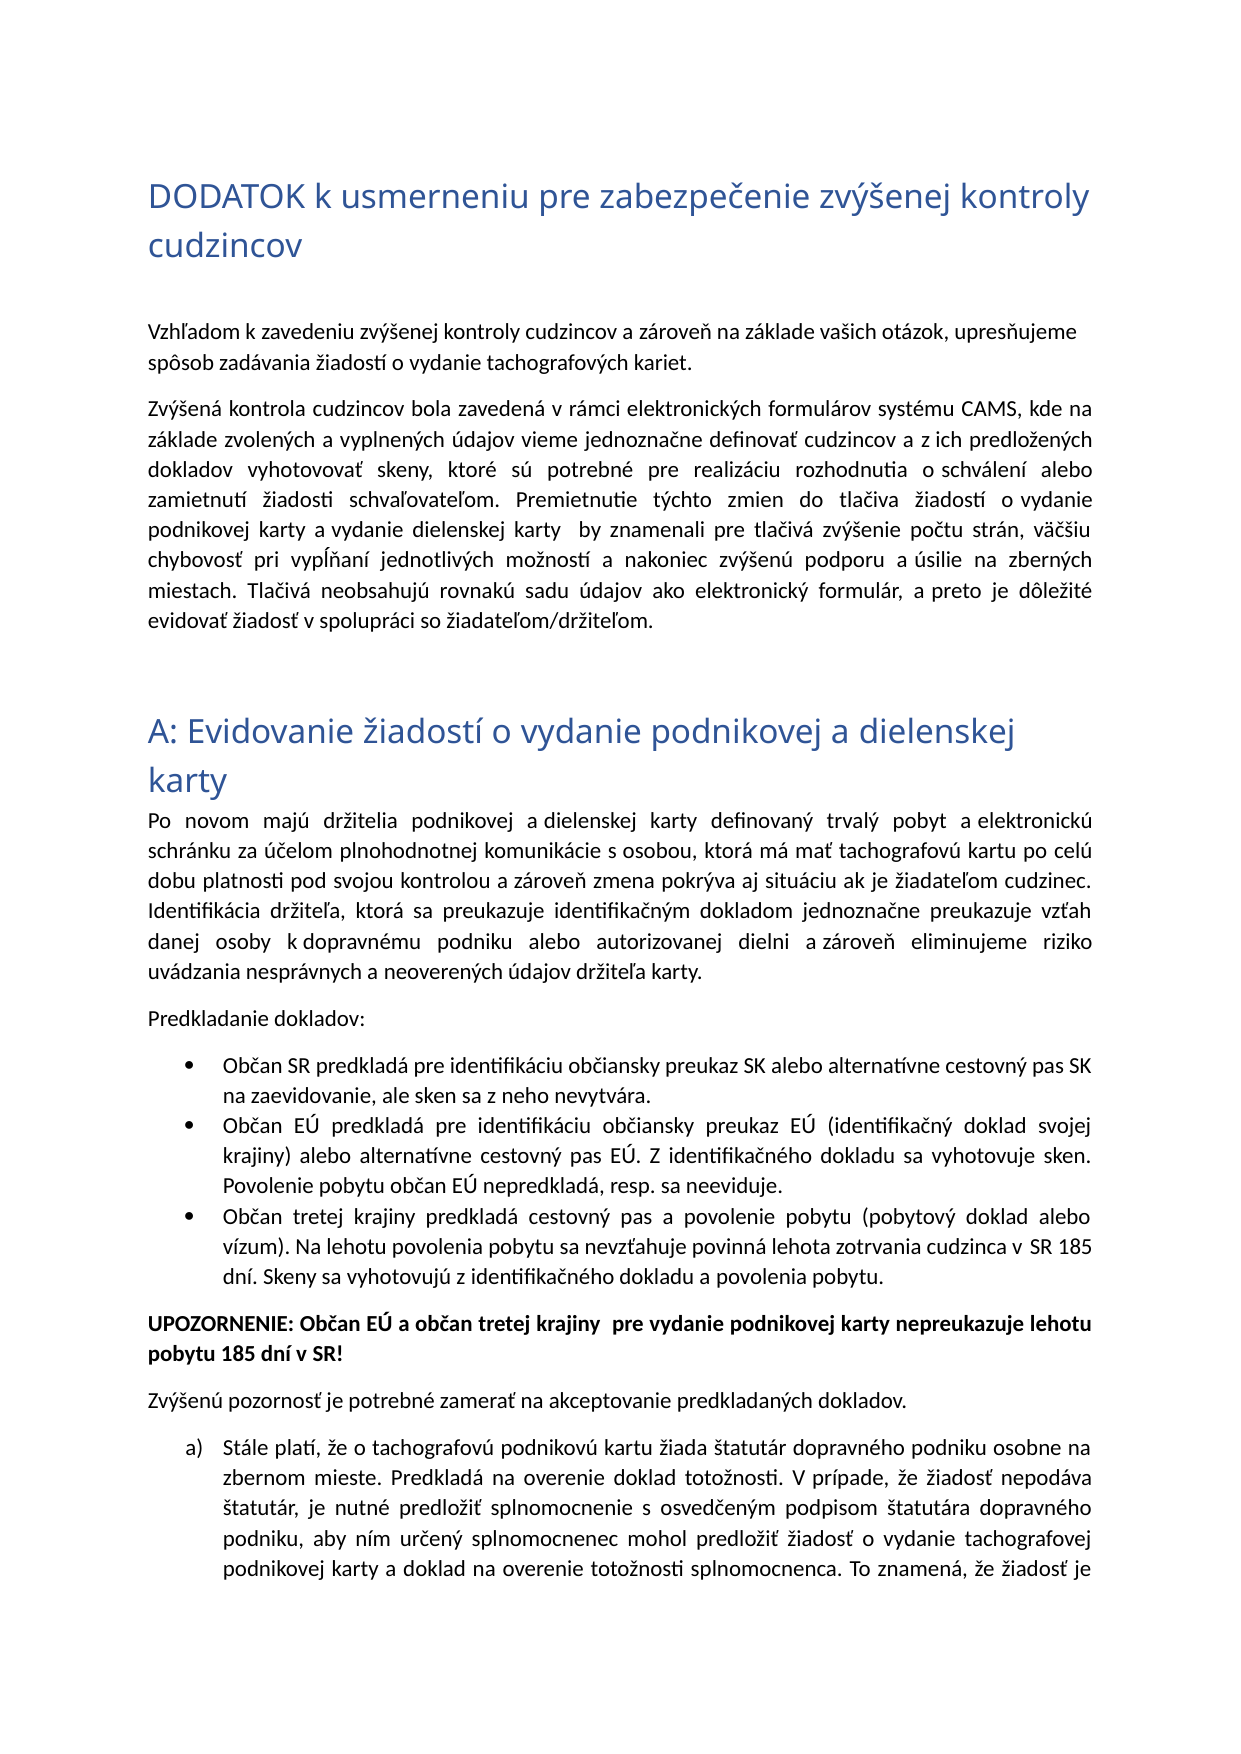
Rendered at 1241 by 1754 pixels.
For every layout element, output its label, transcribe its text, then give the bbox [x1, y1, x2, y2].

subtitle DODATOK k usmerneniu pre zabezpečenie zvýšenej kontroly cudzincov [148, 173, 1093, 267]
text Predkladanie dokladov: [148, 1004, 1093, 1032]
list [185, 1433, 1093, 1582]
list Občan SR predkladá pre identifikáciu občiansky preukaz SK alebo alternatívne cestovný pas SK na zaevidovanie, ale sken sa z neho nevytvára. [185, 1051, 1093, 1109]
text UPOZORNENIE: Občan EÚ a občan tretej krajiny pre vydanie podnikovej karty nepreukazuje lehotu pobytu 185 dní v SR! [148, 1309, 1093, 1367]
text Vzhľadom k zavedeniu zvýšenej kontroly cudzincov a zároveň na základe vašich otázok, upresňujeme spôsob zadávania žiadostí o vydanie tachografových kariet. [148, 317, 1093, 376]
text Zvýšená kontrola cudzincov bola zavedená v rámci elektronických formulárov systému CAMS, kde na základe zvolených a vyplnených údajov vieme jednoznačne definovať cudzincov a z ich predložených dokladov vyhotovovať skeny, ktoré sú potrebné pre realizáciu rozhodnutia o schválení alebo zamietnutí žiadosti schvaľovateľom. Premietnutie týchto zmien do tlačiva žiadostí o vydanie podnikovej karty a vydanie dielenskej karty by znamenali pre tlačivá zvýšenie počtu strán, väčšiu chybovosť pri vypĺňaní jednotlivých možností a nakoniec zvýšenú podporu a úsilie na zberných miestach. Tlačivá neobsahujú rovnakú sadu údajov ako elektronický formulár, a preto je dôležité evidovať žiadosť v spolupráci so žiadateľom/držiteľom. [148, 394, 1093, 634]
list Občan EÚ predkladá pre identifikáciu občiansky preukaz EÚ (identifikačný doklad svojej krajiny) alebo alternatívne cestovný pas EÚ. Z identifikačného dokladu sa vyhotovuje sken. Povolenie pobytu občan EÚ nepredkladá, resp. sa neeviduje. [185, 1111, 1093, 1199]
list Občan tretej krajiny predkladá cestovný pas a povolenie pobytu (pobytový doklad alebo vízum). Na lehotu povolenia pobytu sa nevzťahuje povinná lehota zotrvania cudzinca v SR 185 dní. Skeny sa vyhotovujú z identifikačného dokladu a povolenia pobytu. [185, 1202, 1093, 1290]
text Zvýšenú pozornosť je potrebné zamerať na akceptovanie predkladaných dokladov. [148, 1386, 1093, 1414]
subtitle A: Evidovanie žiadostí o vydanie podnikovej a dielenskej karty [148, 708, 1093, 802]
text Po novom majú držitelia podnikovej a dielenskej karty definovaný trvalý pobyt a elektronickú schránku za účelom plnohodnotnej komunikácie s osobou, ktorá má mať tachografovú kartu po celú dobu platnosti pod svojou kontrolou a zároveň zmena pokrýva aj situáciu ak je žiadateľom cudzinec. Identifikácia držiteľa, ktorá sa preukazuje identifikačným dokladom jednoznačne preukazuje vzťah danej osoby k dopravnému podniku alebo autorizovanej dielni a zároveň eliminujeme riziko uvádzania nesprávnych a neoverených údajov držiteľa karty. [148, 806, 1093, 985]
